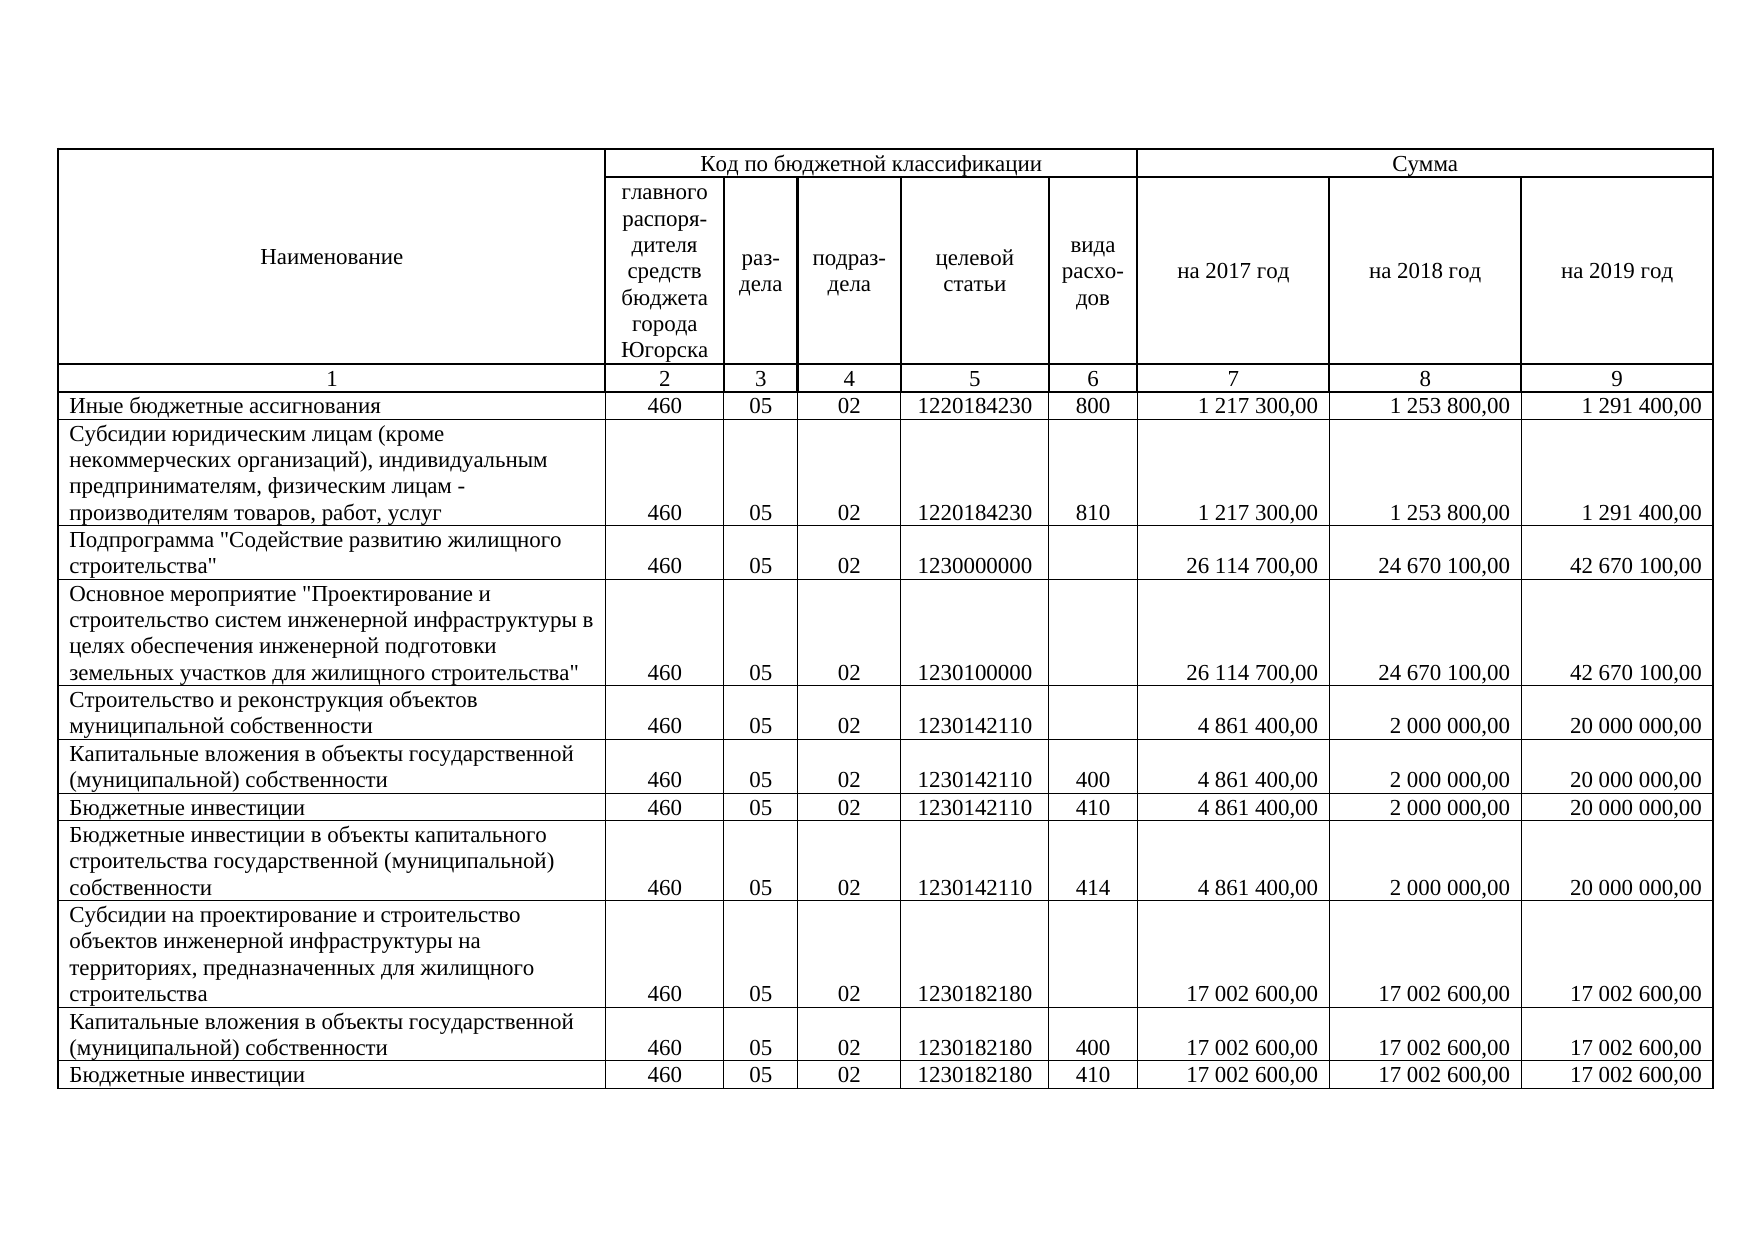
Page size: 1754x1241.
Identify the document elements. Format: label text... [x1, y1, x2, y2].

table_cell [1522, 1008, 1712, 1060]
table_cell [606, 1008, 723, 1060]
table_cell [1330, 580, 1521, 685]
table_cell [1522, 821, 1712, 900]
table_cell вида расхо-дов [1050, 178, 1136, 363]
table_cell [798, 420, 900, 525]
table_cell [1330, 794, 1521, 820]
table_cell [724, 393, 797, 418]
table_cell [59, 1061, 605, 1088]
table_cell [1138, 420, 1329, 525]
table_cell целевой статьи [902, 178, 1048, 363]
table_cell 2 [606, 365, 723, 391]
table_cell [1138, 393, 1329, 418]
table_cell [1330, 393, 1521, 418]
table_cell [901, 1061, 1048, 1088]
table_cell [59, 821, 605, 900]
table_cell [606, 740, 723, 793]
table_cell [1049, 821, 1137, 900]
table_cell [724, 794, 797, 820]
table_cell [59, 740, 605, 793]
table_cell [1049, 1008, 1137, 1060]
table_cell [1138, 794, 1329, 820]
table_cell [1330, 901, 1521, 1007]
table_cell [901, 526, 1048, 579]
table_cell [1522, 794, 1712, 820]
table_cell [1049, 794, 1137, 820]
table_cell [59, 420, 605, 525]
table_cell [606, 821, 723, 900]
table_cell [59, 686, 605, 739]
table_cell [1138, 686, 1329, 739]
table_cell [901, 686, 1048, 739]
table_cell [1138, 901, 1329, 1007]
table_cell 7 [1138, 365, 1328, 391]
table_cell 3 [725, 365, 796, 391]
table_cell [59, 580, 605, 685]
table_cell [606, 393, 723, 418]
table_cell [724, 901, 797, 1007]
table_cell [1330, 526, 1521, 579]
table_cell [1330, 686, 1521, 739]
table_cell 8 [1330, 365, 1520, 391]
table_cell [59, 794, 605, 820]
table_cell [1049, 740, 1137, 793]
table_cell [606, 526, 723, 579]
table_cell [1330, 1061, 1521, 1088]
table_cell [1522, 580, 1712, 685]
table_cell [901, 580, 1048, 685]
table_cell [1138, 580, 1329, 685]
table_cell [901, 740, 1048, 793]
table_cell 1 [59, 365, 604, 391]
table_cell на 2018 год [1330, 178, 1520, 363]
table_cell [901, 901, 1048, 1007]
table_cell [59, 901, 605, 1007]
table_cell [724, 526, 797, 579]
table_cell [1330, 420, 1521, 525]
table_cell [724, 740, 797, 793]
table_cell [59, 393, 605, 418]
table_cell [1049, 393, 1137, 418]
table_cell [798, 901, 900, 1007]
table_cell 6 [1050, 365, 1136, 391]
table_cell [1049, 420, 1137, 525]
table_cell 4 [799, 365, 900, 391]
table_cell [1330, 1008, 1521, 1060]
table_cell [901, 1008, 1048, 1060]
table_header Наименование [59, 150, 604, 363]
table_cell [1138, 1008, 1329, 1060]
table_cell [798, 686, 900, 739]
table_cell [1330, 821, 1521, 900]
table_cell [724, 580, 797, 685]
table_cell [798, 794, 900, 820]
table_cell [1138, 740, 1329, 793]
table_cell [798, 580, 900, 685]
table_cell главного распоря-дителя средств бюджета города Югорска [606, 178, 723, 363]
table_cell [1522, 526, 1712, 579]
table_cell на 2019 год [1522, 178, 1712, 363]
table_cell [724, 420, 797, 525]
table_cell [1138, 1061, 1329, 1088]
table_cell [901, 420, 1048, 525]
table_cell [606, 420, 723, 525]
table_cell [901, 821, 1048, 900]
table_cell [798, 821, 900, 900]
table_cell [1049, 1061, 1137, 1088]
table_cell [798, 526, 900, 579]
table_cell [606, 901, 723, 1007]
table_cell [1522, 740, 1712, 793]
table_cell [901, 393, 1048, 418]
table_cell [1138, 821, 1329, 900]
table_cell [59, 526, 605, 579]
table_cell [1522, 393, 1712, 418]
table_header Код по бюджетной классификации [606, 150, 1136, 176]
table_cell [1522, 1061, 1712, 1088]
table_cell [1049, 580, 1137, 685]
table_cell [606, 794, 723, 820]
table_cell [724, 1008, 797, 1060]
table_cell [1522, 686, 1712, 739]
table_cell раз-дела [725, 178, 796, 363]
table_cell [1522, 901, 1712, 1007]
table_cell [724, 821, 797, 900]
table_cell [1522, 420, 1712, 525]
table_cell подраз-дела [799, 178, 900, 363]
table_cell на 2017 год [1138, 178, 1328, 363]
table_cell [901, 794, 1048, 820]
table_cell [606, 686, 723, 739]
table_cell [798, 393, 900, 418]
table_cell 5 [902, 365, 1048, 391]
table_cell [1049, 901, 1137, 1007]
table_cell 9 [1522, 365, 1712, 391]
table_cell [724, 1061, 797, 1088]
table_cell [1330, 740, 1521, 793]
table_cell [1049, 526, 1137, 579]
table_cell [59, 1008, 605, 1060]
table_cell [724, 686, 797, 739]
table_header Сумма [1138, 150, 1712, 176]
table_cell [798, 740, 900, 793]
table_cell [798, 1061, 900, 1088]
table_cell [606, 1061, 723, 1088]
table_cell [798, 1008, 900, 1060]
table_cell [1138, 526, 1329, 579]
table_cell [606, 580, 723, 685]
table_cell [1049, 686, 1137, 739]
